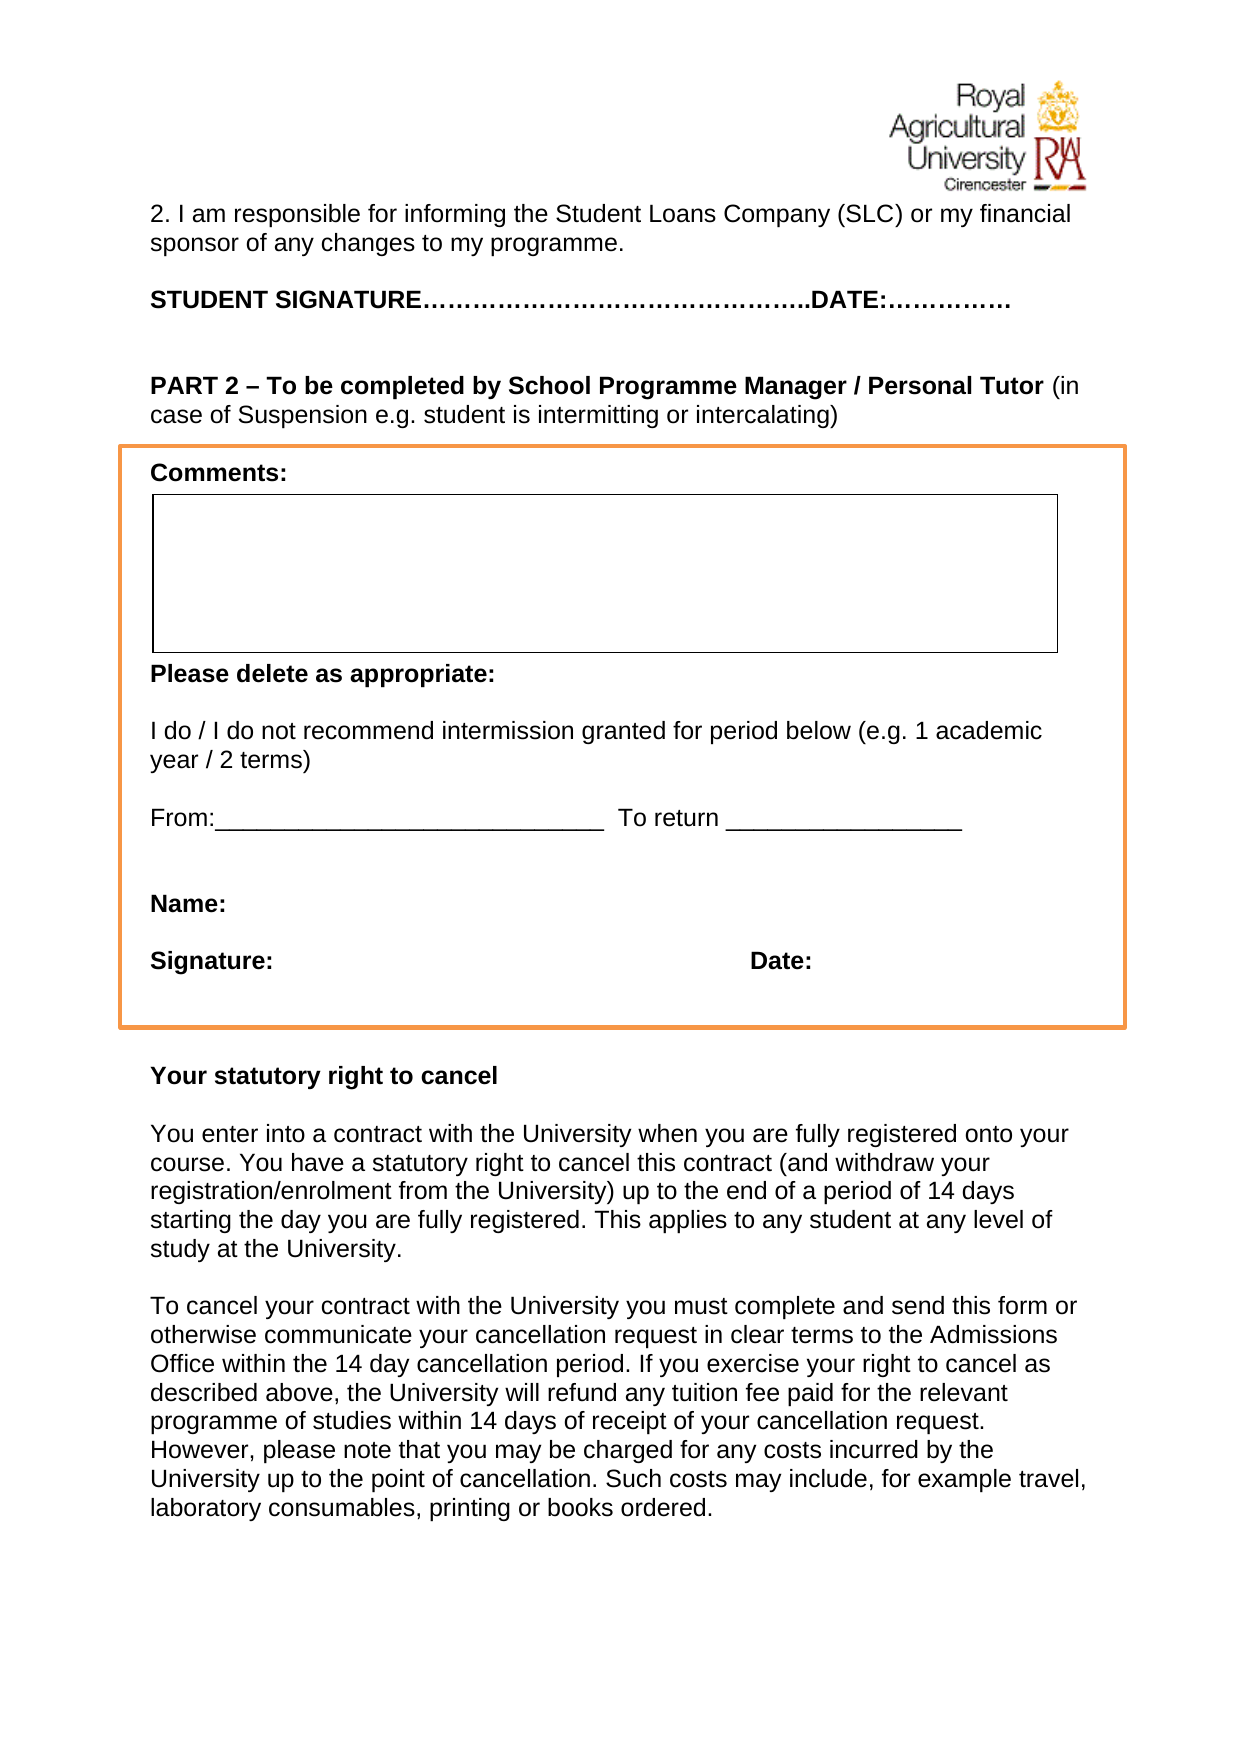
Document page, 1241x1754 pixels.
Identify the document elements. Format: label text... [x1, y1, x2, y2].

text 2. I am responsible for informing the Student Loans Company (SLC) or my financial sponsor of any changes to my programme. [150, 199, 1090, 256]
text Name: [150, 889, 1090, 917]
text STUDENT SIGNATURE………………………………………..DATE:…………… [150, 285, 1090, 314]
text PART 2 – To be completed by School Programme Manager / Personal Tutor (in case of Suspension e.g. student is intermitting or intercalating) [150, 371, 1090, 429]
text To cancel your contract with the University you must complete and send this form or otherwise communicate your cancellation request in clear terms to the Admissions Office within the 14 day cancellation period. If you exercise your right to cancel as described above, the University will refund any tuition fee paid for the relevant programme of studies within 14 days of receipt of your cancellation request. However, please note that you may be charged for any costs incurred by the University up to the point of cancellation. Such costs may include, for example travel, laboratory consumables, printing or books ordered. [150, 1291, 1090, 1521]
text Signature: Date: [150, 946, 1090, 975]
text I do / I do not recommend intermission granted for period below (e.g. 1 academic year / 2 terms) [150, 716, 1090, 774]
text Your statutory right to cancel [150, 1061, 1090, 1090]
text From:____________________________ To return _________________ [150, 802, 1090, 831]
text You enter into a contract with the University when you are fully registered onto your course. You have a statutory right to cancel this contract (and withdraw your registration/enrolment from the University) up to the end of a period of 14 days starting the day you are fully registered. This applies to any student at any level of study at the University. [150, 1119, 1090, 1262]
text Please delete as appropriate: [150, 659, 1090, 687]
text Comments: [150, 457, 1090, 486]
picture [885, 73, 1091, 199]
